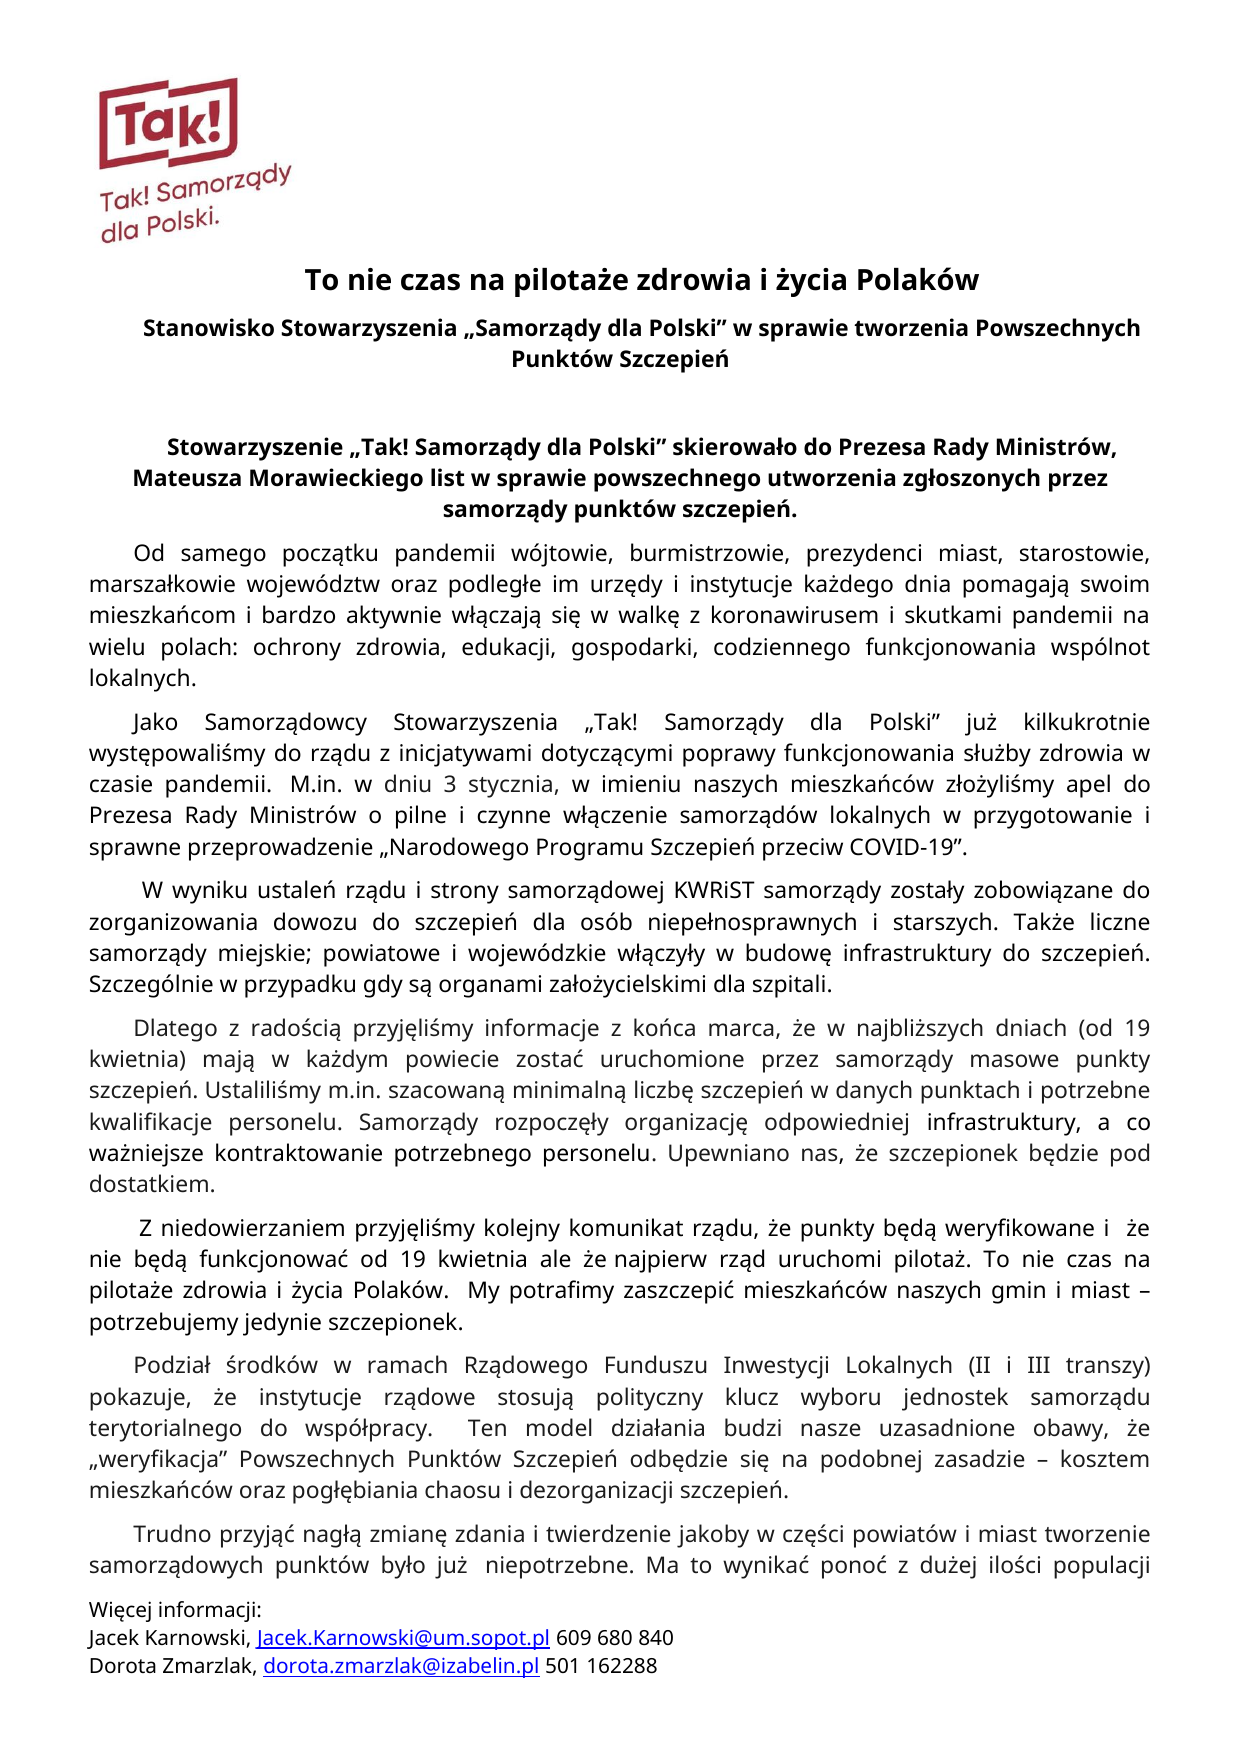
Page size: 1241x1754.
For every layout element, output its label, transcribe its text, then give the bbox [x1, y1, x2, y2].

text Podział środków w ramach Rządowego Funduszu Inwestycji Lokalnych (II i III transzy) pokazuje, że instytucje rządowe stosują polityczny klucz wyboru jednostek samorządu terytorialnego do współpracy. Ten model działania budzi nasze uzasadnione obawy, że „weryfikacja” Powszechnych Punktów Szczepień odbędzie się na podobnej zasadzie – kosztem mieszkańców oraz pogłębiania chaosu i dezorganizacji szczepień. [89, 1349, 1152, 1506]
text W wyniku ustaleń rządu i strony samorządowej KWRiST samorządy zostały zobowiązane do zorganizowania dowozu do szczepień dla osób niepełnosprawnych i starszych. Także liczne samorządy miejskie; powiatowe i wojewódzkie włączyły w budowę infrastruktury do szczepień. Szczególnie w przypadku gdy są organami założycielskimi dla szpitali. [89, 874, 1152, 999]
text Od samego początku pandemii wójtowie, burmistrzowie, prezydenci miast, starostowie, marszałkowie województw oraz podległe im urzędy i instytucje każdego dnia pomagają swoim mieszkańcom i bardzo aktywnie włączają się w walkę z koronawirusem i skutkami pandemii na wielu polach: ochrony zdrowia, edukacji, gospodarki, codziennego funkcjonowania wspólnot lokalnych. [89, 537, 1152, 693]
text Dlatego z radością przyjęliśmy informacje z końca marca, że w najbliższych dniach (od 19 kwietnia) mają w każdym powiecie zostać uruchomione przez samorządy masowe punkty szczepień. Ustaliliśmy m.in. szacowaną minimalną liczbę szczepień w danych punktach i potrzebne kwalifikacje personelu. Samorządy rozpoczęły organizację odpowiedniej infrastruktury, a co ważniejsze kontraktowanie potrzebnego personelu. Upewniano nas, że szczepionek będzie pod dostatkiem. [89, 1012, 1152, 1199]
text Jako Samorządowcy Stowarzyszenia „Tak! Samorządy dla Polski” już kilkukrotnie występowaliśmy do rządu z inicjatywami dotyczącymi poprawy funkcjonowania służby zdrowia w czasie pandemii. M.in. w dniu 3 stycznia, w imieniu naszych mieszkańców złożyliśmy apel do Prezesa Rady Ministrów o pilne i czynne włączenie samorządów lokalnych w przygotowanie i sprawne przeprowadzenie „Narodowego Programu Szczepień przeciw COVID-19”. [89, 706, 1152, 862]
text Stanowisko Stowarzyszenia „Samorządy dla Polski” w sprawie tworzenia Powszechnych Punktów Szczepień [89, 312, 1152, 374]
text To nie czas na pilotaże zdrowia i życia Polaków [89, 260, 1152, 299]
text Stowarzyszenie „Tak! Samorządy dla Polski” skierowało do Prezesa Rady Ministrów, Mateusza Morawieckiego list w sprawie powszechnego utworzenia zgłoszonych przez samorządy punktów szczepień. [89, 431, 1152, 524]
text Z niedowierzaniem przyjęliśmy kolejny komunikat rządu, że punkty będą weryfikowane i że nie będą funkcjonować od 19 kwietnia ale że najpierw rząd uruchomi pilotaż. To nie czas na pilotaże zdrowia i życia Polaków. My potrafimy zaszczepić mieszkańców naszych gmin i miast – potrzebujemy jedynie szczepionek. [89, 1212, 1152, 1337]
picture [88, 73, 300, 248]
